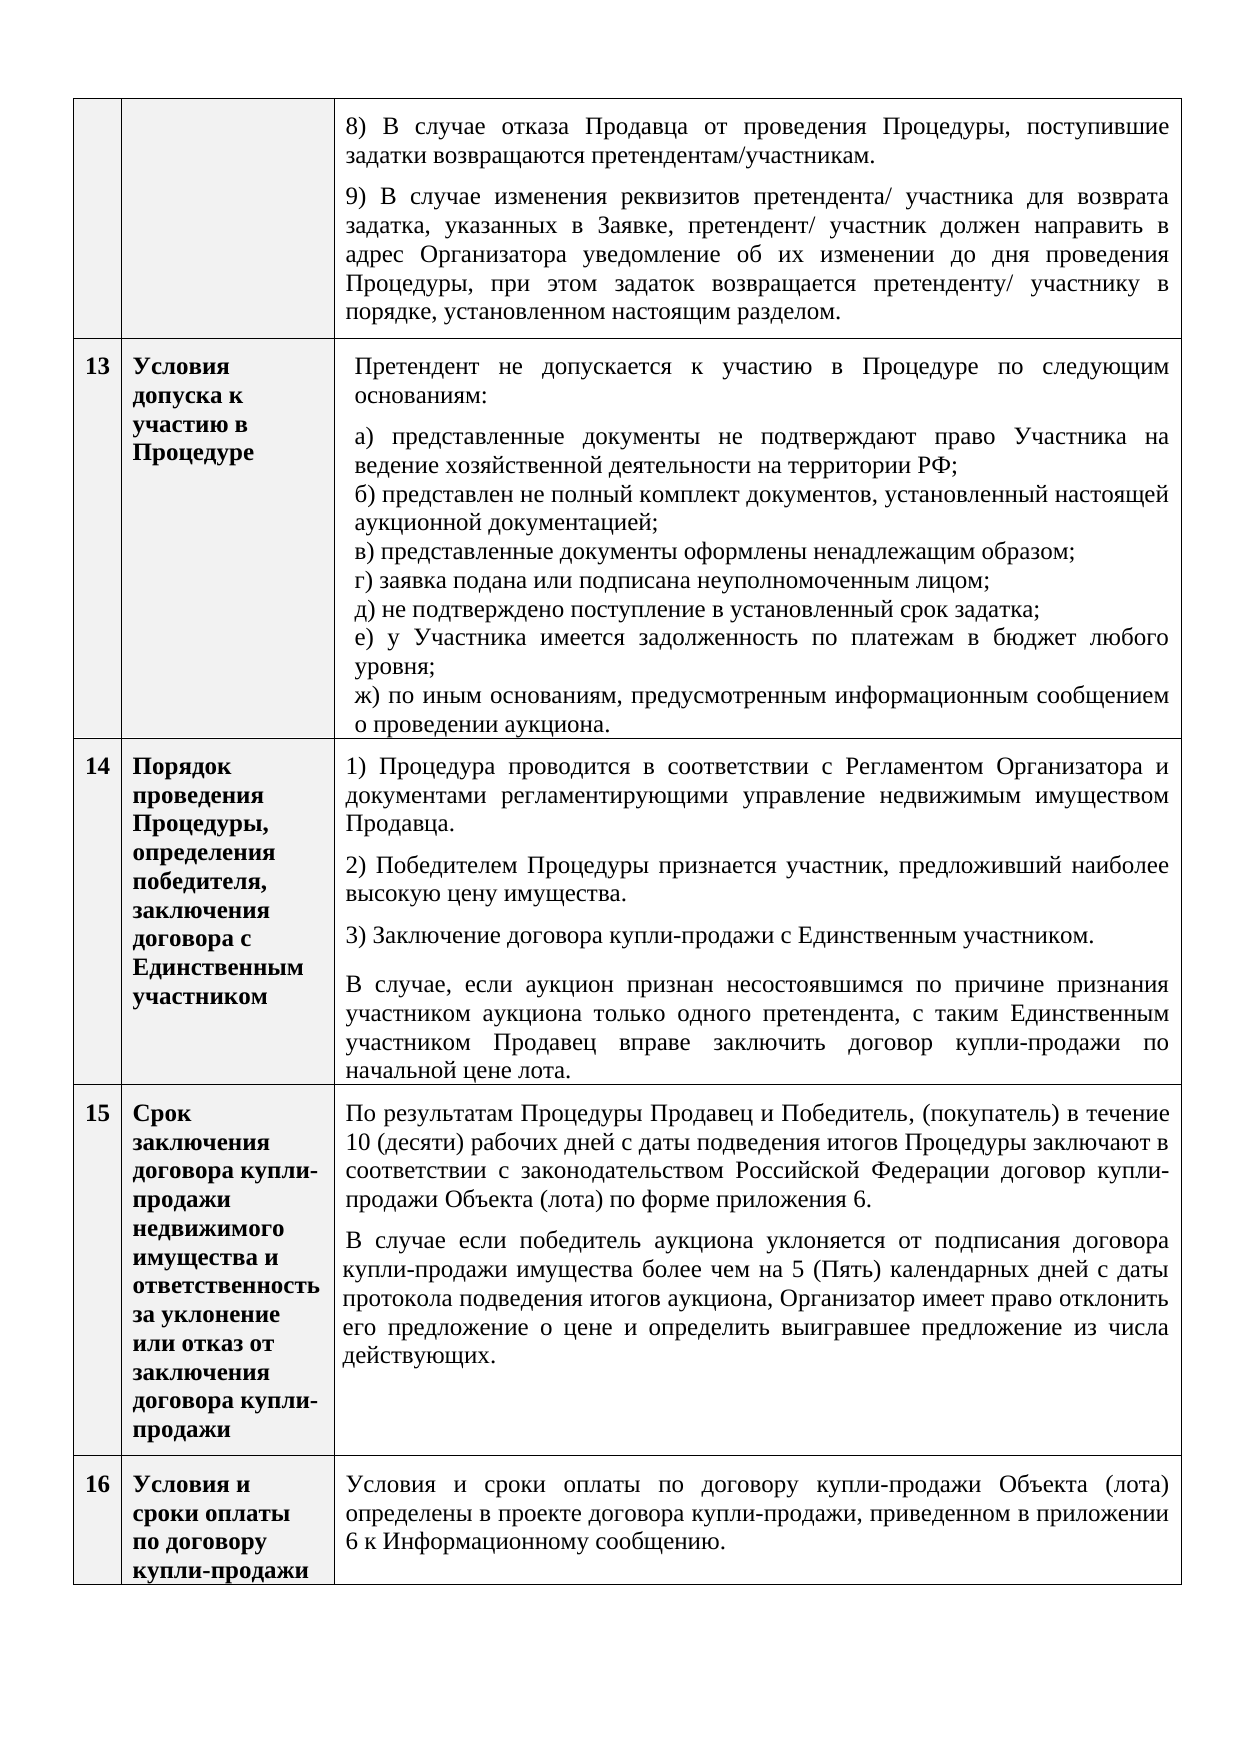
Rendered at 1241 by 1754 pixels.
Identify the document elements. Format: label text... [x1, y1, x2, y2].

table_cell Условия допуска к участию в Процедуре [122, 339, 334, 737]
table_cell 12 [74, 99, 121, 338]
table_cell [335, 1456, 1181, 1584]
table_cell Порядок проведения Процедуры, определения победителя, заключения договора с Единственным участником [122, 739, 334, 1084]
table_cell По результатам Процедуры Продавец и Победитель, (покупатель) в течение 10 (десяти) рабочих дней с даты подведения итогов Процедуры заключают в соответствии с законодательством Российской Федерации договор купли-продажи Объекта (лота) по форме приложения 6. В случае если победитель аукциона уклоняется от подписания договора купли-продажи имущества более чем на 5 (Пять) календарных дней с даты протокола подведения итогов аукциона, Организатор имеет право отклонить его предложение о цене и определить выигравшее предложение из числа действующих. [335, 1085, 1181, 1455]
table_cell 1) Процедура проводится в соответствии с Регламентом Организатора и документами регламентирующими управление недвижимым имуществом Продавца. 2) Победителем Процедуры признается участник, предложивший наиболее высокую цену имущества. 3) Заключение договора купли-продажи с Единственным участником. В случае, если аукцион признан несостоявшимся по причине признания участником аукциона только одного претендента, с таким Единственным участником Продавец вправе заключить договор купли-продажи по начальной цене лота. [335, 739, 1181, 1084]
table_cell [122, 99, 334, 338]
table_cell Срок заключения договора купли-продажи недвижимого имущества и ответственность за уклонение или отказ от заключения договора купли-продажи [122, 1085, 334, 1455]
table_cell 15 [74, 1085, 121, 1455]
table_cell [335, 99, 1181, 338]
table_cell 16 [74, 1456, 121, 1584]
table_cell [122, 1456, 334, 1584]
table_cell 14 [74, 739, 121, 1084]
table_cell 13 [74, 339, 121, 737]
table_cell Претендент не допускается к участию в Процедуре по следующим основаниям: а) представленные документы не подтверждают право Участника на ведение хозяйственной деятельности на территории РФ; б) представлен не полный комплект документов, установленный настоящей аукционной документацией; в) представленные документы оформлены ненадлежащим образом; г) заявка подана или подписана неуполномоченным лицом; д) не подтверждено поступление в установленный срок задатка; е) у Участника имеется задолженность по платежам в бюджет любого уровня; ж) по иным основаниям, предусмотренным информационным сообщением о проведении аукциона. [335, 339, 1181, 737]
